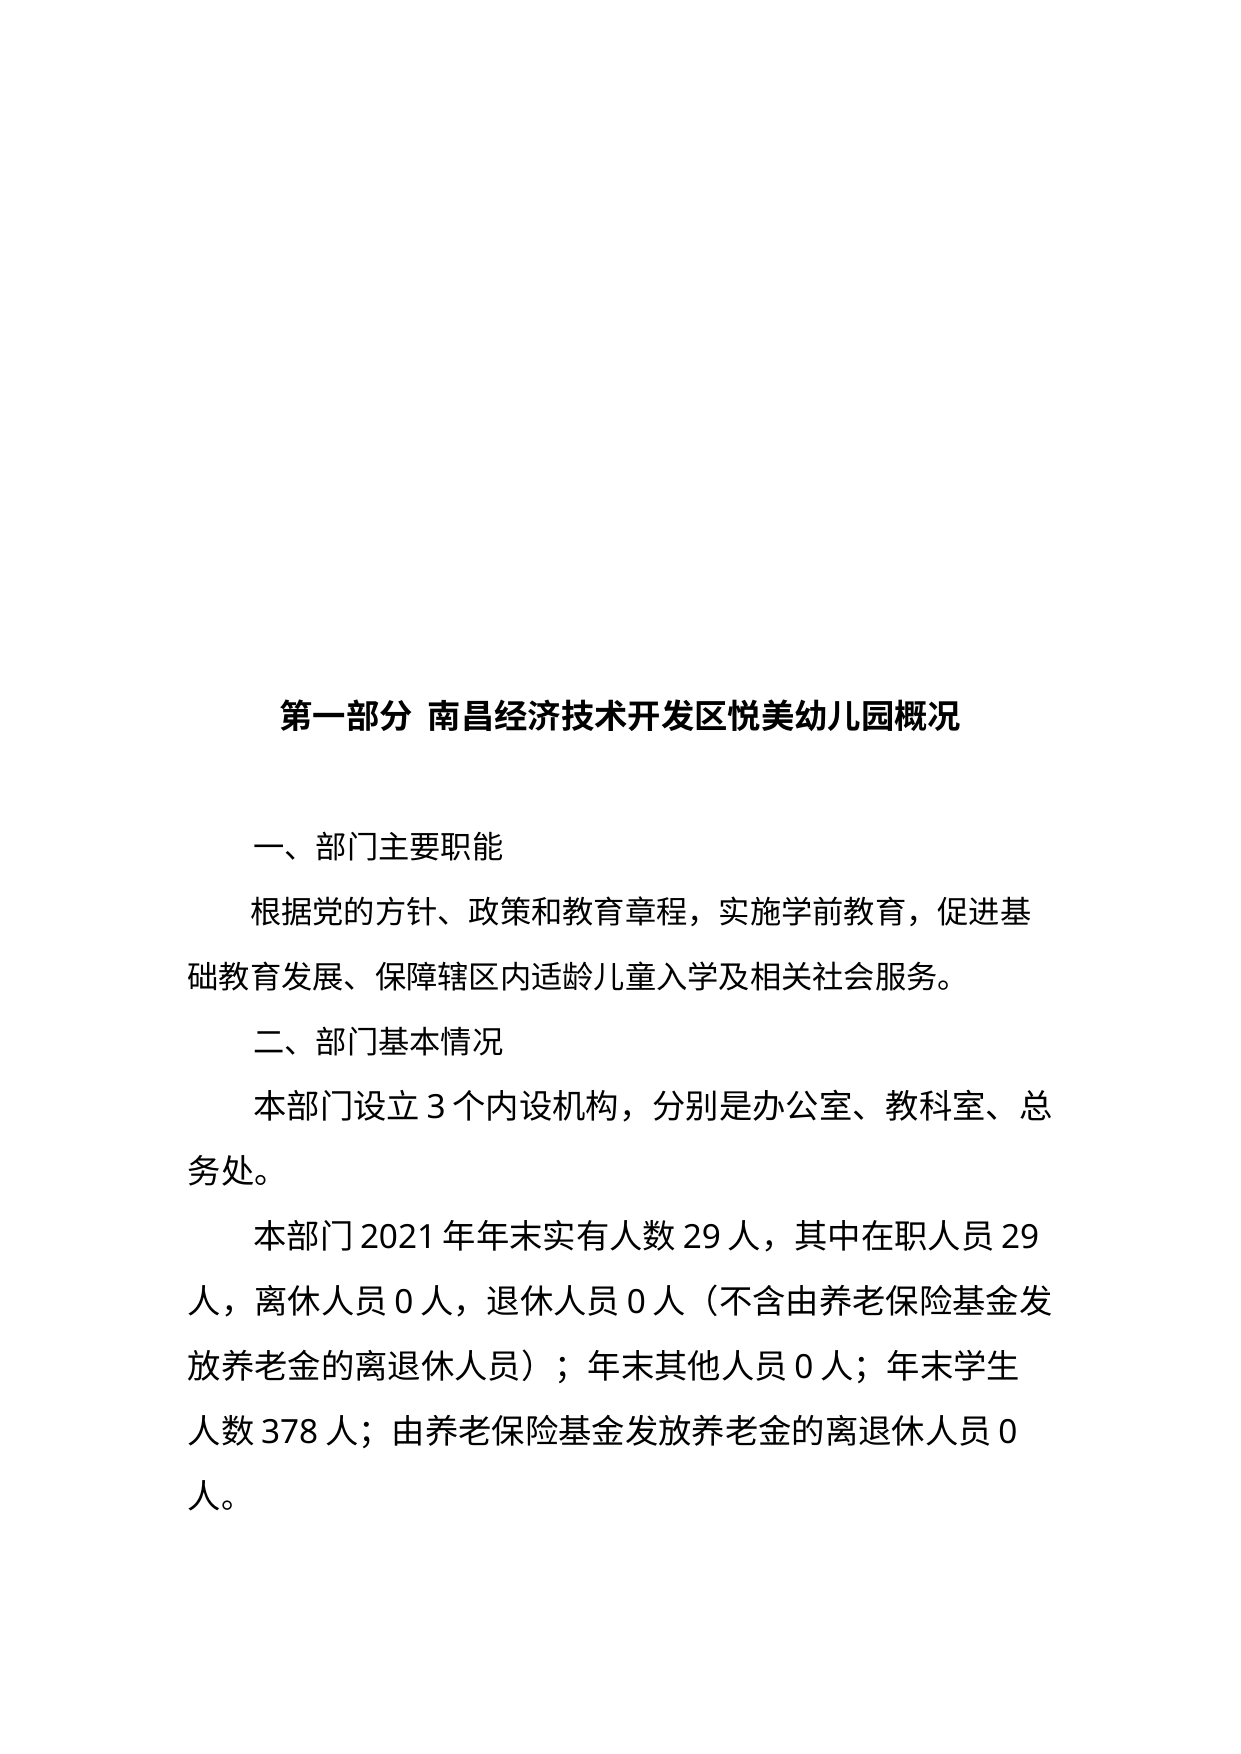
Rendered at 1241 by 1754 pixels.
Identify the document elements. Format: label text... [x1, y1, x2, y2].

text 第一部分 南昌经济技术开发区悦美幼儿园概况 [187, 682, 1053, 747]
text 根据党的方针、政策和教育章程，实施学前教育，促进基础教育发展、保障辖区内适龄儿童入学及相关社会服务。 [187, 877, 1053, 1007]
text 本部门2021年年末实有人数29人，其中在职人员29人，离休人员0人，退休人员0人（不含由养老保险基金发放养老金的离退休人员）；年末其他人员0人；年末学生人数378人；由养老保险基金发放养老金的离退休人员0人。 [187, 1202, 1053, 1527]
text 二、部门基本情况 [187, 1007, 1053, 1072]
text 一、部门主要职能 [187, 812, 1053, 877]
text 本部门设立3个内设机构，分别是办公室、教科室、总务处。 [187, 1072, 1053, 1202]
